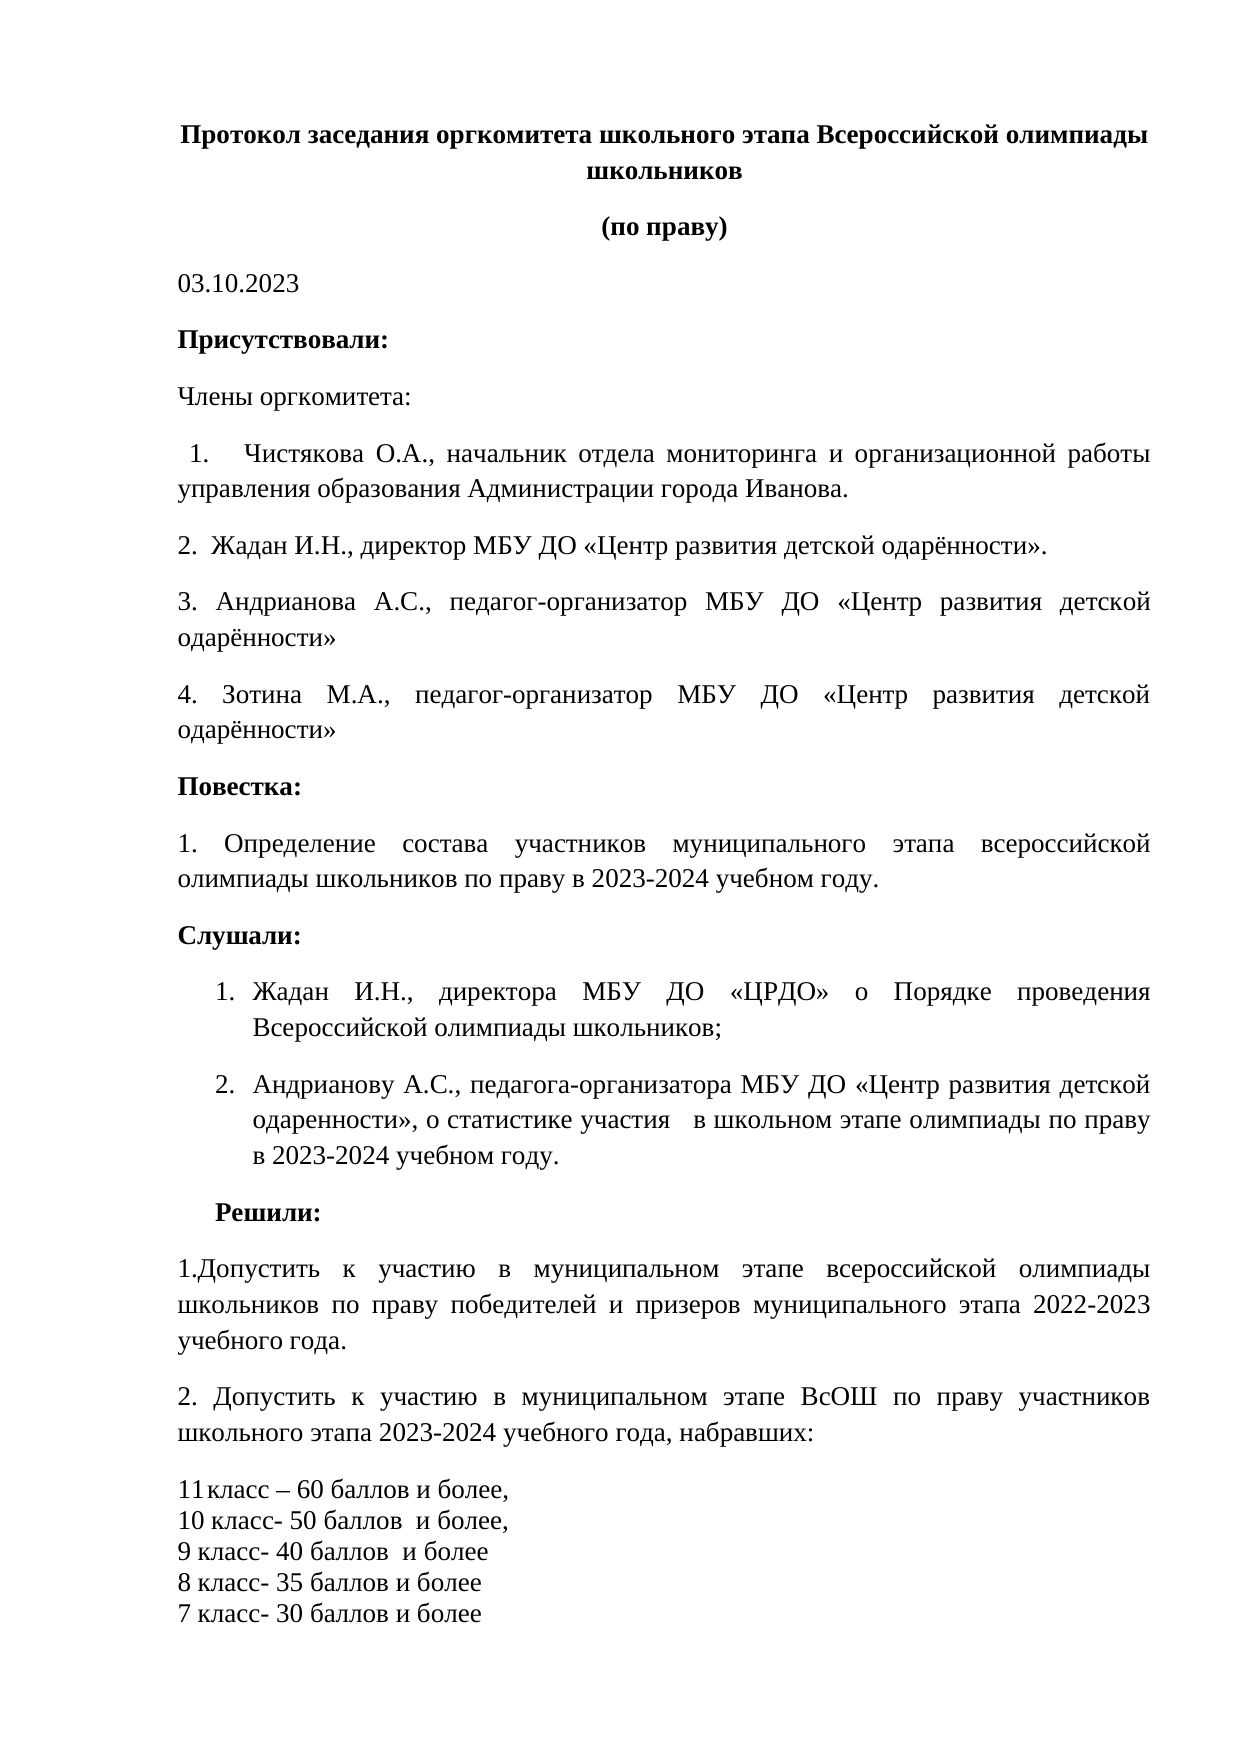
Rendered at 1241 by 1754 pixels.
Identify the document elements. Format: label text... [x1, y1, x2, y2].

text 2. Жадан И.Н., директор МБУ ДО «Центр развития детской одарённости». [177, 529, 1152, 560]
text 2. Допустить к участию в муниципальном этапе ВсОШ по праву участников школьного этапа 2023-2024 учебного года, набравших: [177, 1380, 1152, 1447]
text 3. Андрианова А.С., педагог-организатор МБУ ДО «Центр развития детской одарённости» [177, 586, 1152, 652]
text Повестка: [177, 770, 1152, 801]
list класс – 60 баллов и более, [177, 1473, 1152, 1504]
text (по праву) [177, 210, 1152, 242]
list Андрианову А.С., педагога-организатора МБУ ДО «Центр развития детской одаренности», о статистике участия в школьном этапе олимпиады по праву в 2023-2024 учебном году. [215, 1068, 1152, 1170]
text 1.Допустить к участию в муниципальном этапе всероссийской олимпиады школьников по праву победителей и призеров муниципального этапа 2022-2023 учебного года. [177, 1252, 1152, 1355]
text Присутствовали: [177, 323, 1152, 355]
text 4. Зотина М.А., педагог-организатор МБУ ДО «Центр развития детской одарённости» [177, 678, 1152, 745]
text 8 класс- 35 баллов и более [177, 1566, 1152, 1597]
text Члены оргкомитета: [177, 380, 1152, 411]
text 03.10.2023 [177, 267, 1152, 298]
text Слушали: [177, 919, 1152, 950]
text 10 класс- 50 баллов и более, [177, 1504, 1152, 1535]
text 9 класс- 40 баллов и более [177, 1535, 1152, 1566]
text 7 класс- 30 баллов и более [177, 1597, 1152, 1628]
text 1. Чистякова О.А., начальник отдела мониторинга и организационной работы управления образования Администрации города Иванова. [177, 437, 1152, 503]
list Жадан И.Н., директора МБУ ДО «ЦРДО» о Порядке проведения Всероссийской олимпиады школьников; [215, 976, 1152, 1042]
text 1. Определение состава участников муниципального этапа всероссийской олимпиады школьников по праву в 2023-2024 учебном году. [177, 827, 1152, 893]
text Решили: [215, 1196, 1152, 1227]
text Протокол заседания оргкомитета школьного этапа Всероссийской олимпиады школьников [177, 118, 1152, 185]
